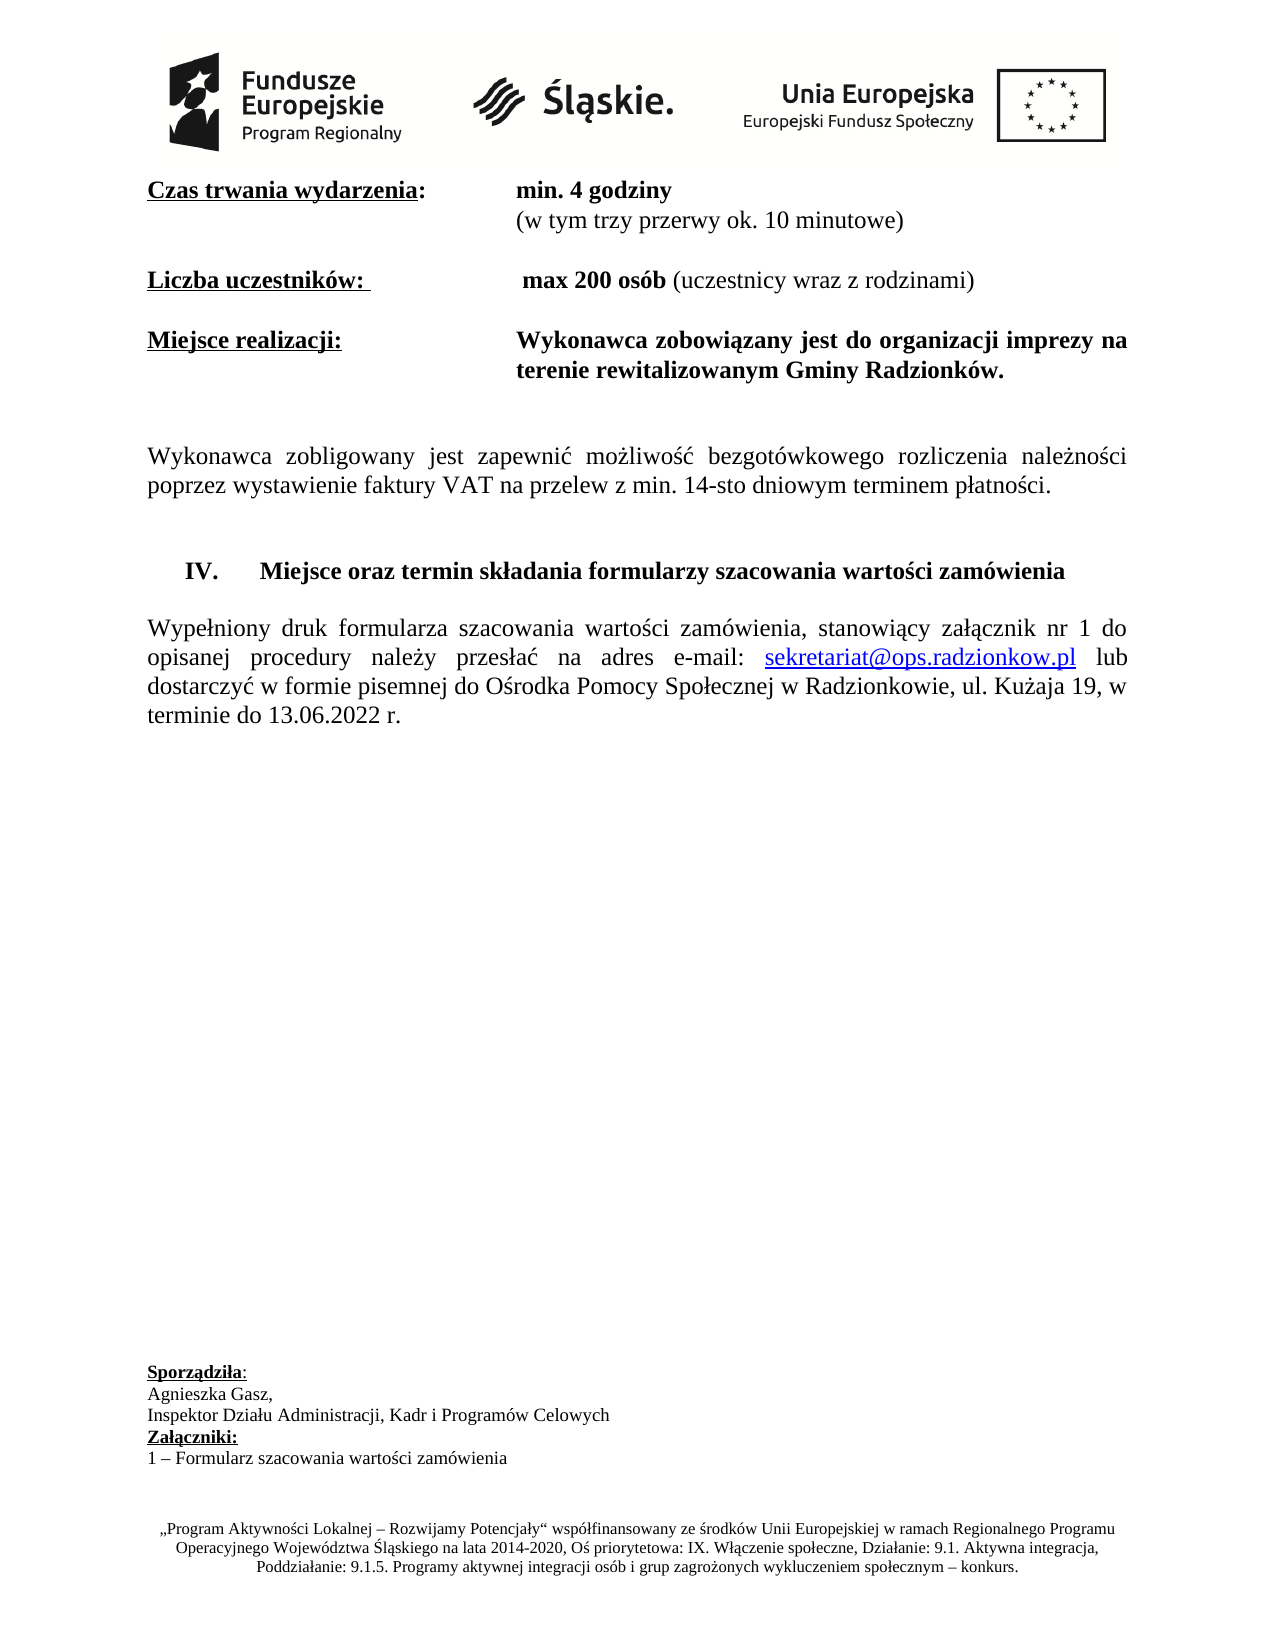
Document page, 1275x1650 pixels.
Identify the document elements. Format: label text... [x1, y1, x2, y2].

text Agnieszka Gasz, [147, 1382, 1128, 1404]
text Sporządziła: [147, 1361, 1128, 1382]
text Załączniki: [147, 1426, 1128, 1447]
text Wykonawca zobligowany jest zapewnić możliwość bezgotówkowego rozliczenia należności poprzez wystawienie faktury VAT na przelew z min. 14-sto dniowym terminem płatności. [147, 441, 1128, 498]
text (w tym trzy przerwy ok. 10 minutowe) [516, 203, 1128, 233]
text Miejsce realizacji: Wykonawca zobowiązany jest do organizacji imprezy na terenie rewitalizowanym Gminy Radzionków. [147, 323, 1128, 383]
text Inspektor Działu Administracji, Kadr i Programów Celowych [147, 1404, 1128, 1426]
text Czas trwania wydarzenia: min. 4 godziny [147, 174, 1128, 203]
text Wypełniony druk formularza szacowania wartości zamówienia, stanowiący załącznik nr 1 do opisanej procedury należy przesłać na adres e-mail: sekretariat@ops.radzionkow.pl lub dostarczyć w formie pisemnej do Ośrodka Pomocy Społecznej w Radzionkowie, ul. Kużaja 19, w terminie do 13.06.2022 r. [147, 613, 1128, 728]
picture [147, 29, 1128, 174]
list Miejsce oraz termin składania formularzy szacowania wartości zamówienia [184, 556, 1128, 585]
text Liczba uczestników: max 200 osób (uczestnicy wraz z rodzinami) [147, 263, 1128, 293]
text 1 – Formularz szacowania wartości zamówienia [147, 1447, 1128, 1469]
